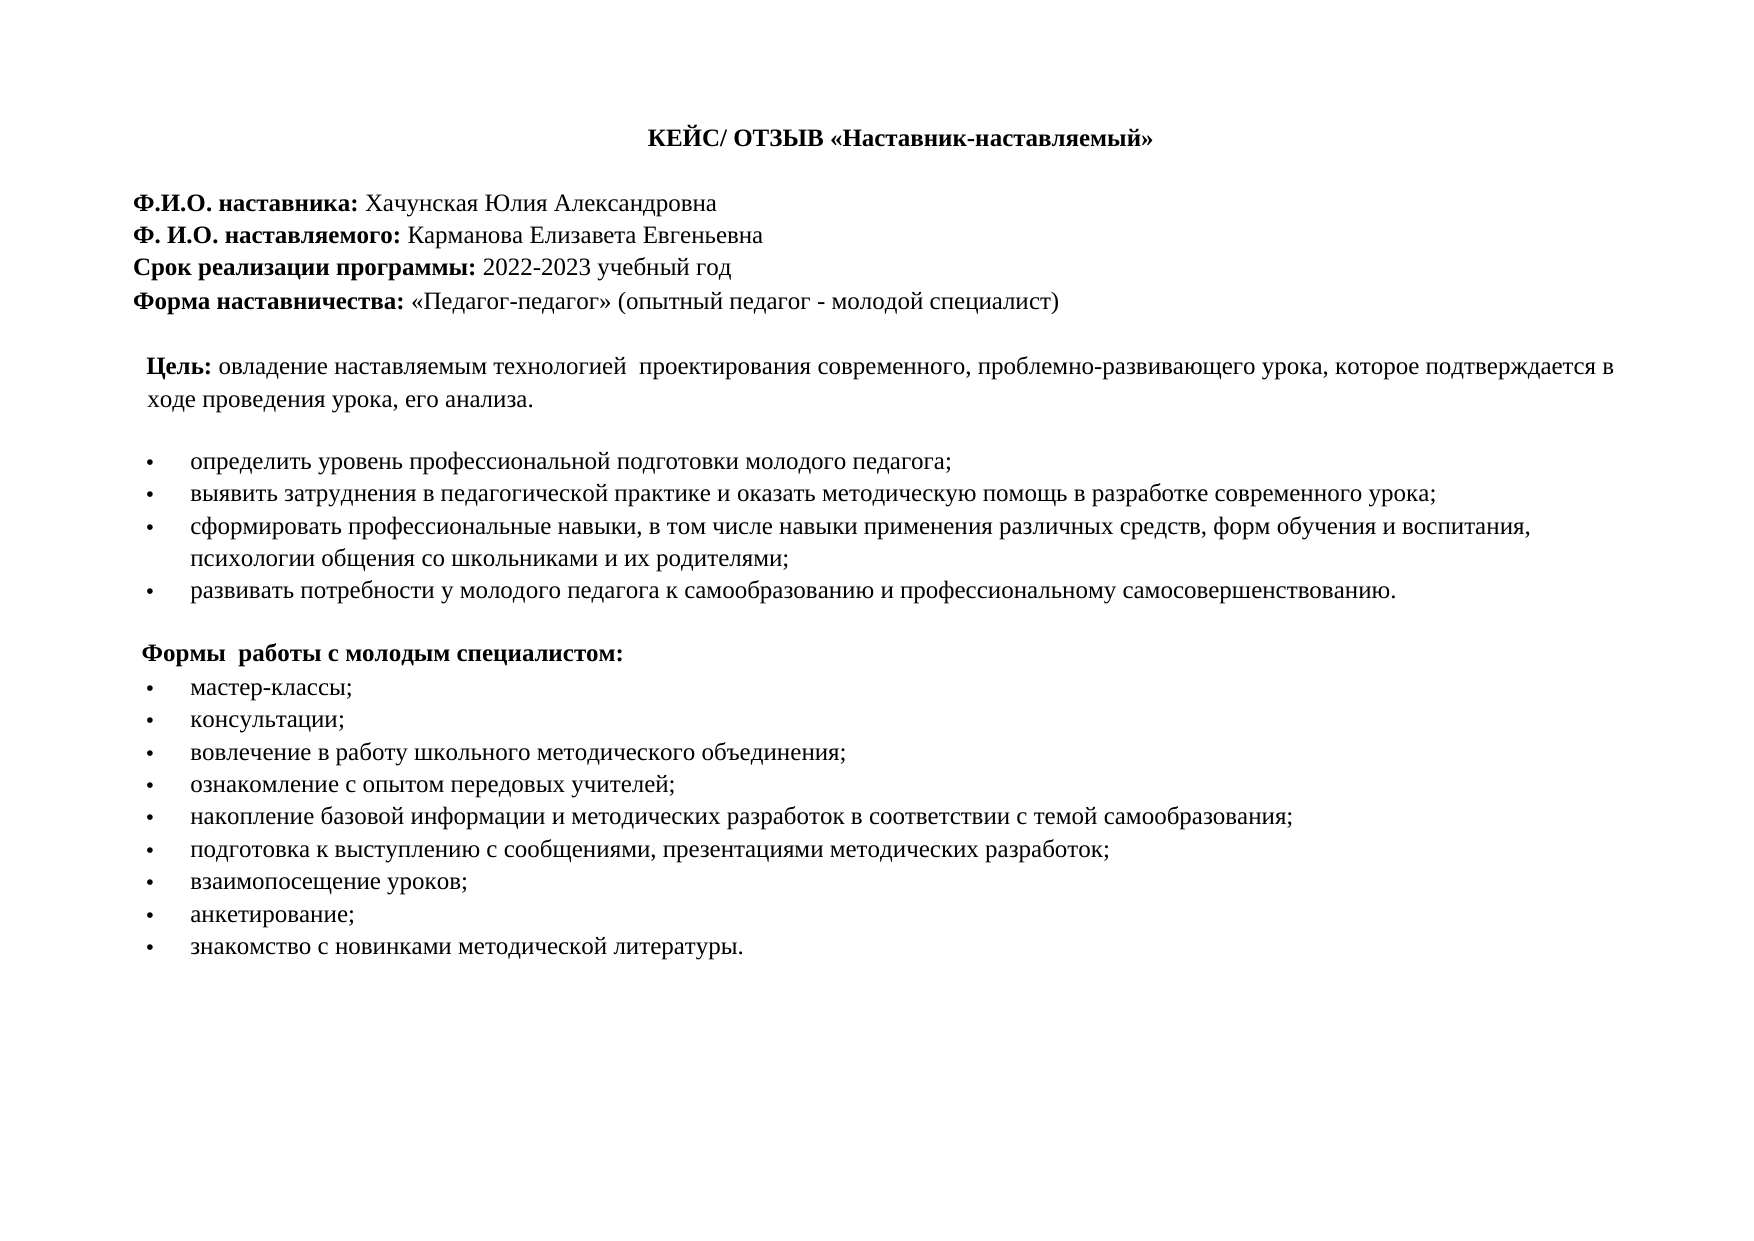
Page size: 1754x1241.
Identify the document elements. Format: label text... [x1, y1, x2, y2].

list консультации; [146, 704, 1635, 733]
list взаимопосещение уроков; [146, 866, 1635, 895]
text Ф. И.О. наставляемого: Карманова Елизавета Евгеньевна [133, 220, 1635, 249]
list определить уровень профессиональной подготовки молодого педагога; [146, 446, 1635, 475]
text Формы работы с молодым специалистом: [116, 638, 1635, 667]
list знакомство с новинками методической литературы. [146, 931, 1635, 960]
list развивать потребности у молодого педагога к самообразованию и профессиональному самосовершенствованию. [146, 576, 1635, 604]
text КЕЙС/ ОТЗЫВ «Наставник-наставляемый» [166, 123, 1635, 152]
text Ф.И.О. наставника: Хачунская Юлия Александровна [133, 188, 1635, 216]
list вовлечение в работу школьного методического объединения; [146, 737, 1635, 765]
list мастер-классы; [146, 672, 1635, 701]
text Цель: овладение наставляемым технологией проектирования современного, проблемно-развивающего урока, которое подтверждается в ходе проведения урока, его анализа. [146, 351, 1635, 412]
text Форма наставничества: «Педагог-педагог» (опытный педагог - молодой специалист) [133, 286, 1635, 314]
list ознакомление с опытом передовых учителей; [146, 769, 1635, 798]
list накопление базовой информации и методических разработок в соответствии с темой самообразования; [146, 801, 1635, 830]
list анкетирование; [146, 899, 1635, 927]
list выявить затруднения в педагогической практике и оказать методическую помощь в разработке современного урока; [146, 478, 1635, 507]
text Срок реализации программы: 2022-2023 учебный год [133, 252, 1635, 281]
list подготовка к выступлению с сообщениями, презентациями методических разработок; [146, 834, 1635, 863]
list сформировать профессиональные навыки, в том числе навыки применения различных средств, форм обучения и воспитания, психологии общения со школьниками и их родителями; [146, 511, 1635, 572]
